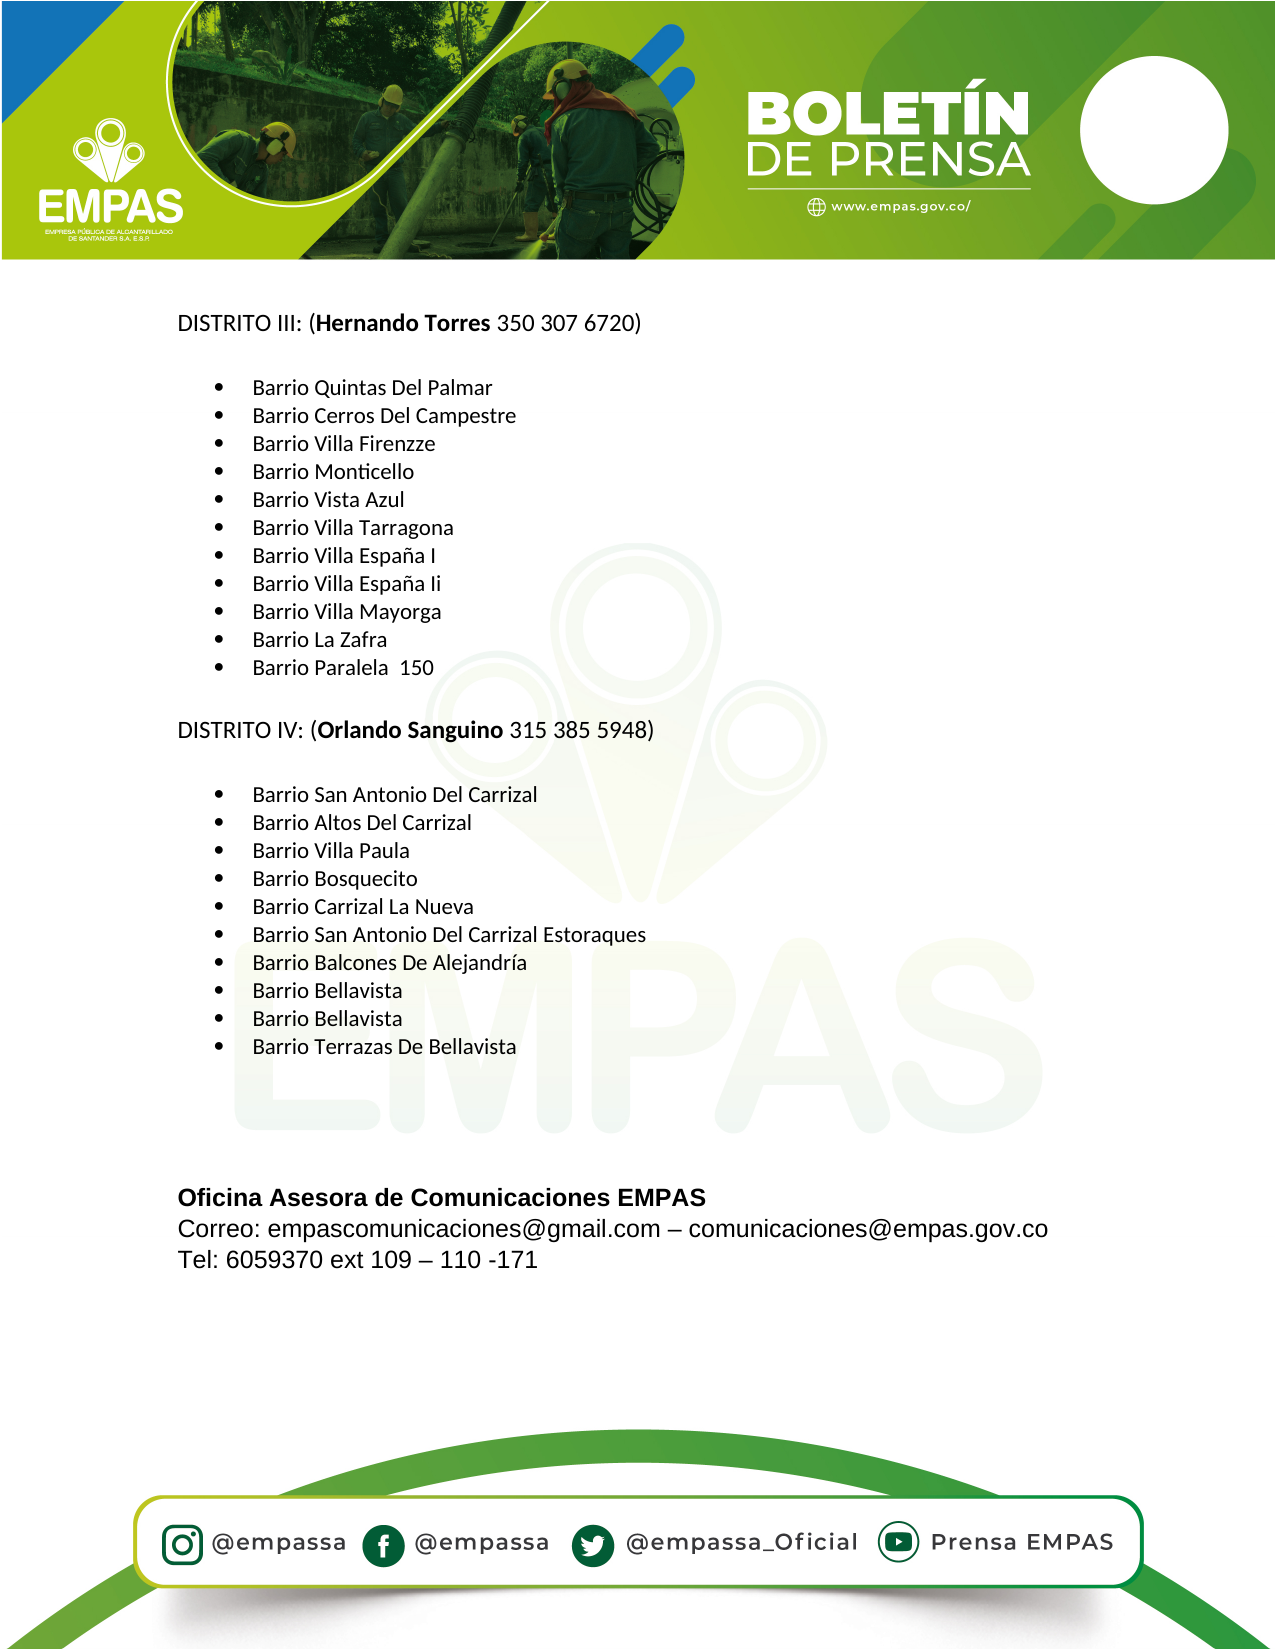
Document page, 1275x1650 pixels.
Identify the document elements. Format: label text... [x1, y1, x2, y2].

list Barrio Bellavista [215, 976, 1098, 1004]
text Oficina Asesora de Comunicaciones EMPAS [177, 1183, 1098, 1212]
list Barrio Quintas Del Palmar [215, 373, 1098, 401]
list Barrio Villa España Ii [215, 569, 1098, 597]
text DISTRITO IV: (Orlando Sanguino 315 385 5948) [177, 714, 1098, 745]
list Barrio Balcones De Alejandría [215, 948, 1098, 976]
list Barrio Carrizal La Nueva [215, 892, 1098, 920]
list Barrio Paralela 150 [215, 653, 1098, 681]
text Tel: 6059370 ext 109 – 110 -171 [177, 1245, 1098, 1274]
text DISTRITO III: (Hernando Torres 350 307 6720) [177, 307, 1098, 338]
text Correo: empascomunicaciones@gmail.com – comunicaciones@empas.gov.co [177, 1214, 1098, 1243]
list Barrio San Antonio Del Carrizal Estoraques [215, 920, 1098, 948]
list Barrio Terrazas De Bellavista [215, 1032, 1098, 1060]
list Barrio Vista Azul [215, 485, 1098, 513]
list Barrio Villa España I [215, 541, 1098, 569]
list Barrio Villa Paula [215, 836, 1098, 864]
list Barrio Villa Mayorga [215, 597, 1098, 625]
list Barrio Altos Del Carrizal [215, 808, 1098, 836]
picture [1, 1, 1275, 1649]
list Barrio Monticello [215, 457, 1098, 485]
list Barrio La Zafra [215, 625, 1098, 653]
list Barrio Bellavista [215, 1004, 1098, 1032]
list Barrio Cerros Del Campestre [215, 401, 1098, 429]
list Barrio Villa Firenzze [215, 429, 1098, 457]
list Barrio San Antonio Del Carrizal [215, 780, 1098, 808]
list Barrio Bosquecito [215, 864, 1098, 892]
list Barrio Villa Tarragona [215, 513, 1098, 541]
